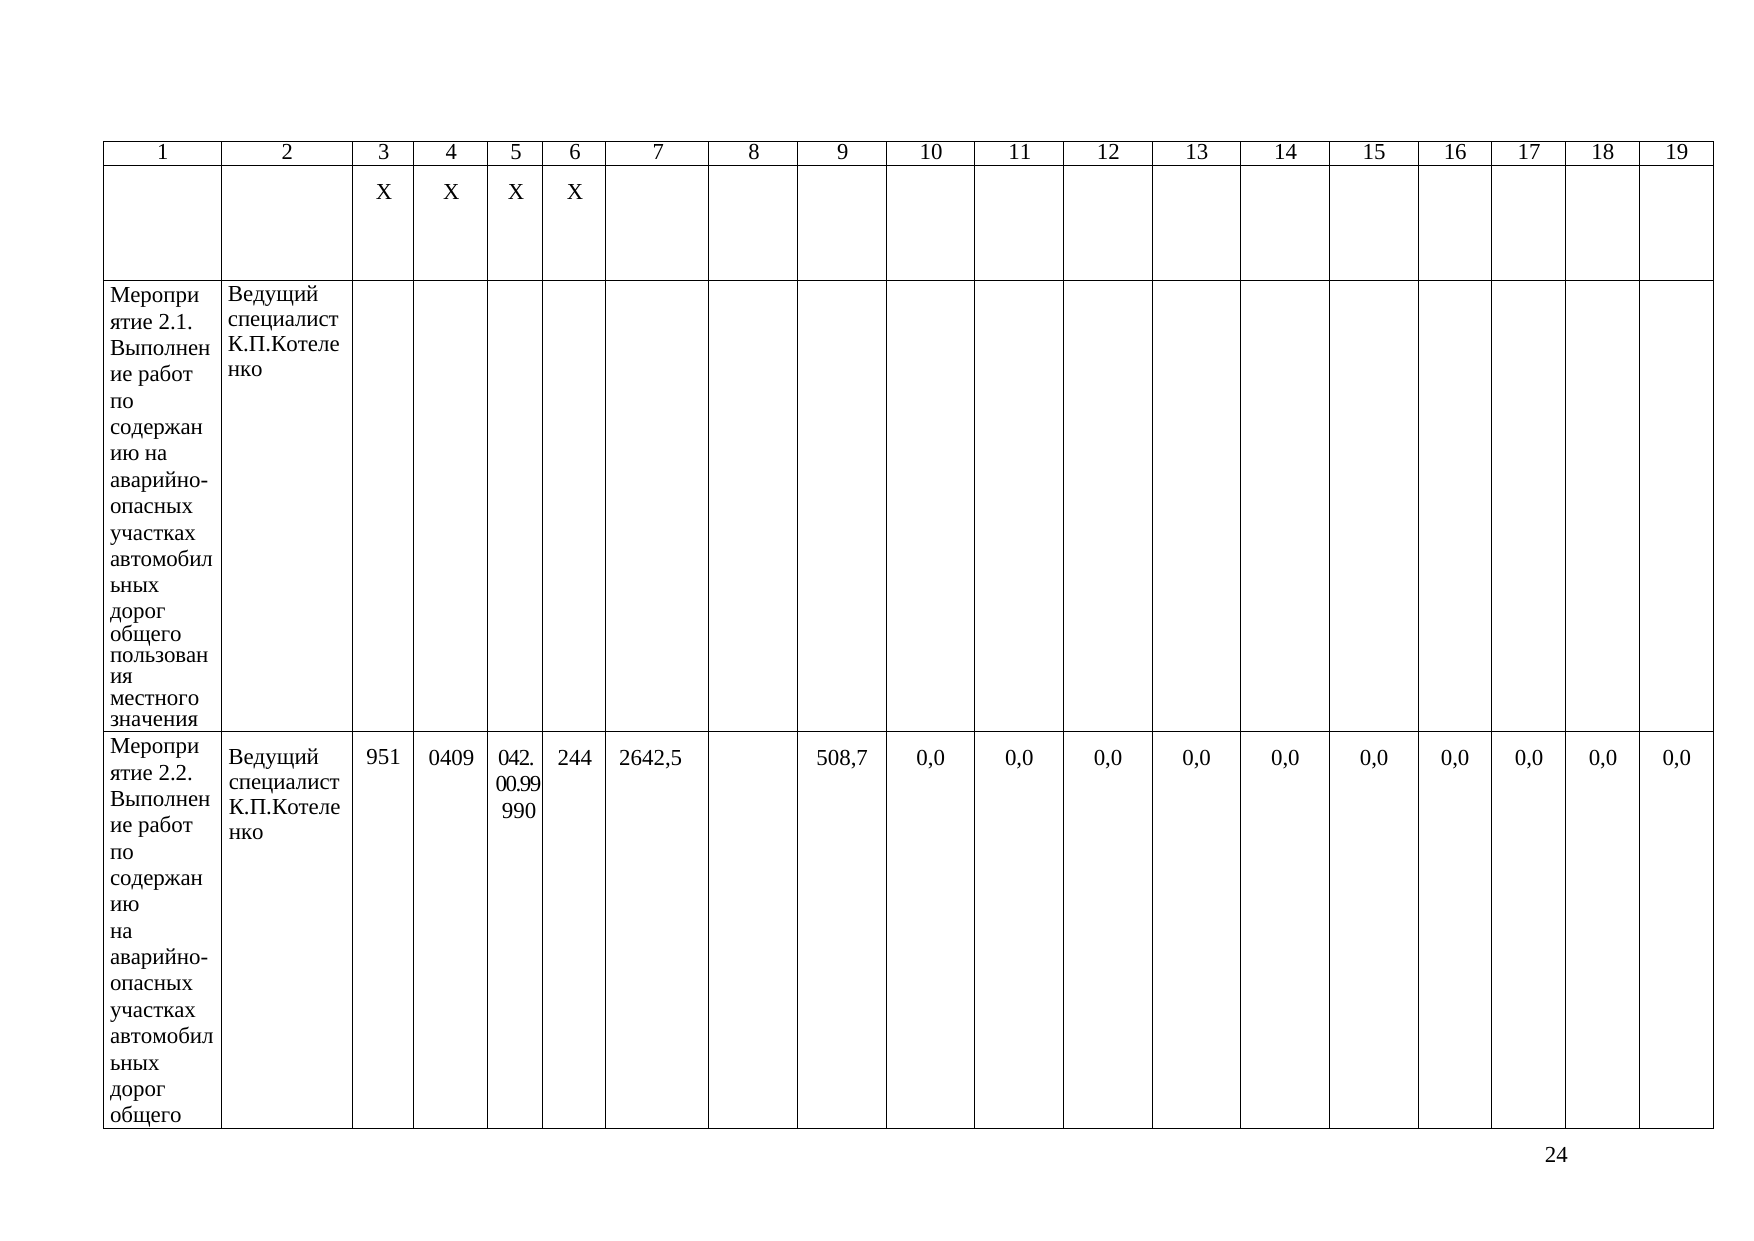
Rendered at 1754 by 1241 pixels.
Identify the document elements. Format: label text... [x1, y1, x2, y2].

table_cell [606, 281, 708, 731]
table_header 13 [1153, 142, 1240, 165]
table_header 16 [1419, 142, 1491, 165]
table_cell 244 [543, 732, 605, 1128]
table_cell [1566, 166, 1639, 280]
table_cell [1419, 281, 1491, 731]
table_cell 0,0 [1566, 732, 1639, 1128]
table_cell 2642,5 [606, 732, 708, 1128]
table_cell [1241, 166, 1329, 280]
table_header 9 [798, 142, 886, 165]
table_cell Х [414, 166, 487, 280]
table_header 12 [1064, 142, 1152, 165]
table_cell [1640, 166, 1713, 280]
table_cell [709, 281, 797, 731]
table_cell [887, 166, 974, 280]
table_cell Х [353, 166, 413, 280]
table_cell Х [543, 166, 605, 280]
table_header 4 [414, 142, 487, 165]
table_cell [975, 281, 1063, 731]
table_cell [353, 281, 413, 731]
table_cell 0409 [414, 732, 487, 1128]
table_cell 0,0 [1492, 732, 1565, 1128]
table_header 19 [1640, 142, 1713, 165]
table_cell Х [488, 166, 542, 280]
table_cell [798, 281, 886, 731]
table_cell 0,0 [1419, 732, 1491, 1128]
table_cell [1566, 281, 1639, 731]
table_cell [222, 166, 352, 280]
table_cell [1241, 281, 1329, 731]
table_header 7 [606, 142, 708, 165]
table_cell Мероприятие 2.1. Выполнение работ по содержанию на аварийно- опасных участках автомобильных дорог общего пользования местного значения [104, 281, 221, 731]
table_header 14 [1241, 142, 1329, 165]
table_cell [1064, 281, 1152, 731]
table_cell 0,0 [1064, 732, 1152, 1128]
table_cell [887, 281, 974, 731]
table_header 8 [709, 142, 797, 165]
table_header 17 [1492, 142, 1565, 165]
table_cell [1492, 166, 1565, 280]
table_cell [709, 166, 797, 280]
table_cell [1492, 281, 1565, 731]
table_cell 0,0 [1153, 732, 1240, 1128]
table_cell [1153, 166, 1240, 280]
table_header 18 [1566, 142, 1639, 165]
table_cell [975, 166, 1063, 280]
table_cell 0,0 [1241, 732, 1329, 1128]
table_cell [798, 166, 886, 280]
table_header 10 [887, 142, 974, 165]
table_header 3 [353, 142, 413, 165]
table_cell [104, 732, 221, 1128]
table_cell [709, 732, 797, 1128]
table_cell [1330, 281, 1418, 731]
table_cell [1419, 166, 1491, 280]
table_cell 508,7 [798, 732, 886, 1128]
table_cell 0,0 [1330, 732, 1418, 1128]
table_header 15 [1330, 142, 1418, 165]
table_cell 042. 00.99 990 [488, 732, 542, 1128]
table_cell [1064, 166, 1152, 280]
table_cell 0,0 [887, 732, 974, 1128]
table_cell [104, 166, 221, 280]
table_cell [606, 166, 708, 280]
table_header 1 [104, 142, 221, 165]
table_cell 951 [353, 732, 413, 1128]
table_cell Ведущий специалист К.П.Котеленко [222, 281, 352, 731]
table_header 11 [975, 142, 1063, 165]
table_cell [488, 281, 542, 731]
table_header 6 [543, 142, 605, 165]
table_cell 0,0 [975, 732, 1063, 1128]
table_cell [1640, 281, 1713, 731]
table_header 5 [488, 142, 542, 165]
table_cell [543, 281, 605, 731]
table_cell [222, 732, 352, 1128]
table_cell 0,0 [1640, 732, 1713, 1128]
table_cell [1330, 166, 1418, 280]
table_cell [414, 281, 487, 731]
table_header 2 [222, 142, 352, 165]
table_cell [1153, 281, 1240, 731]
